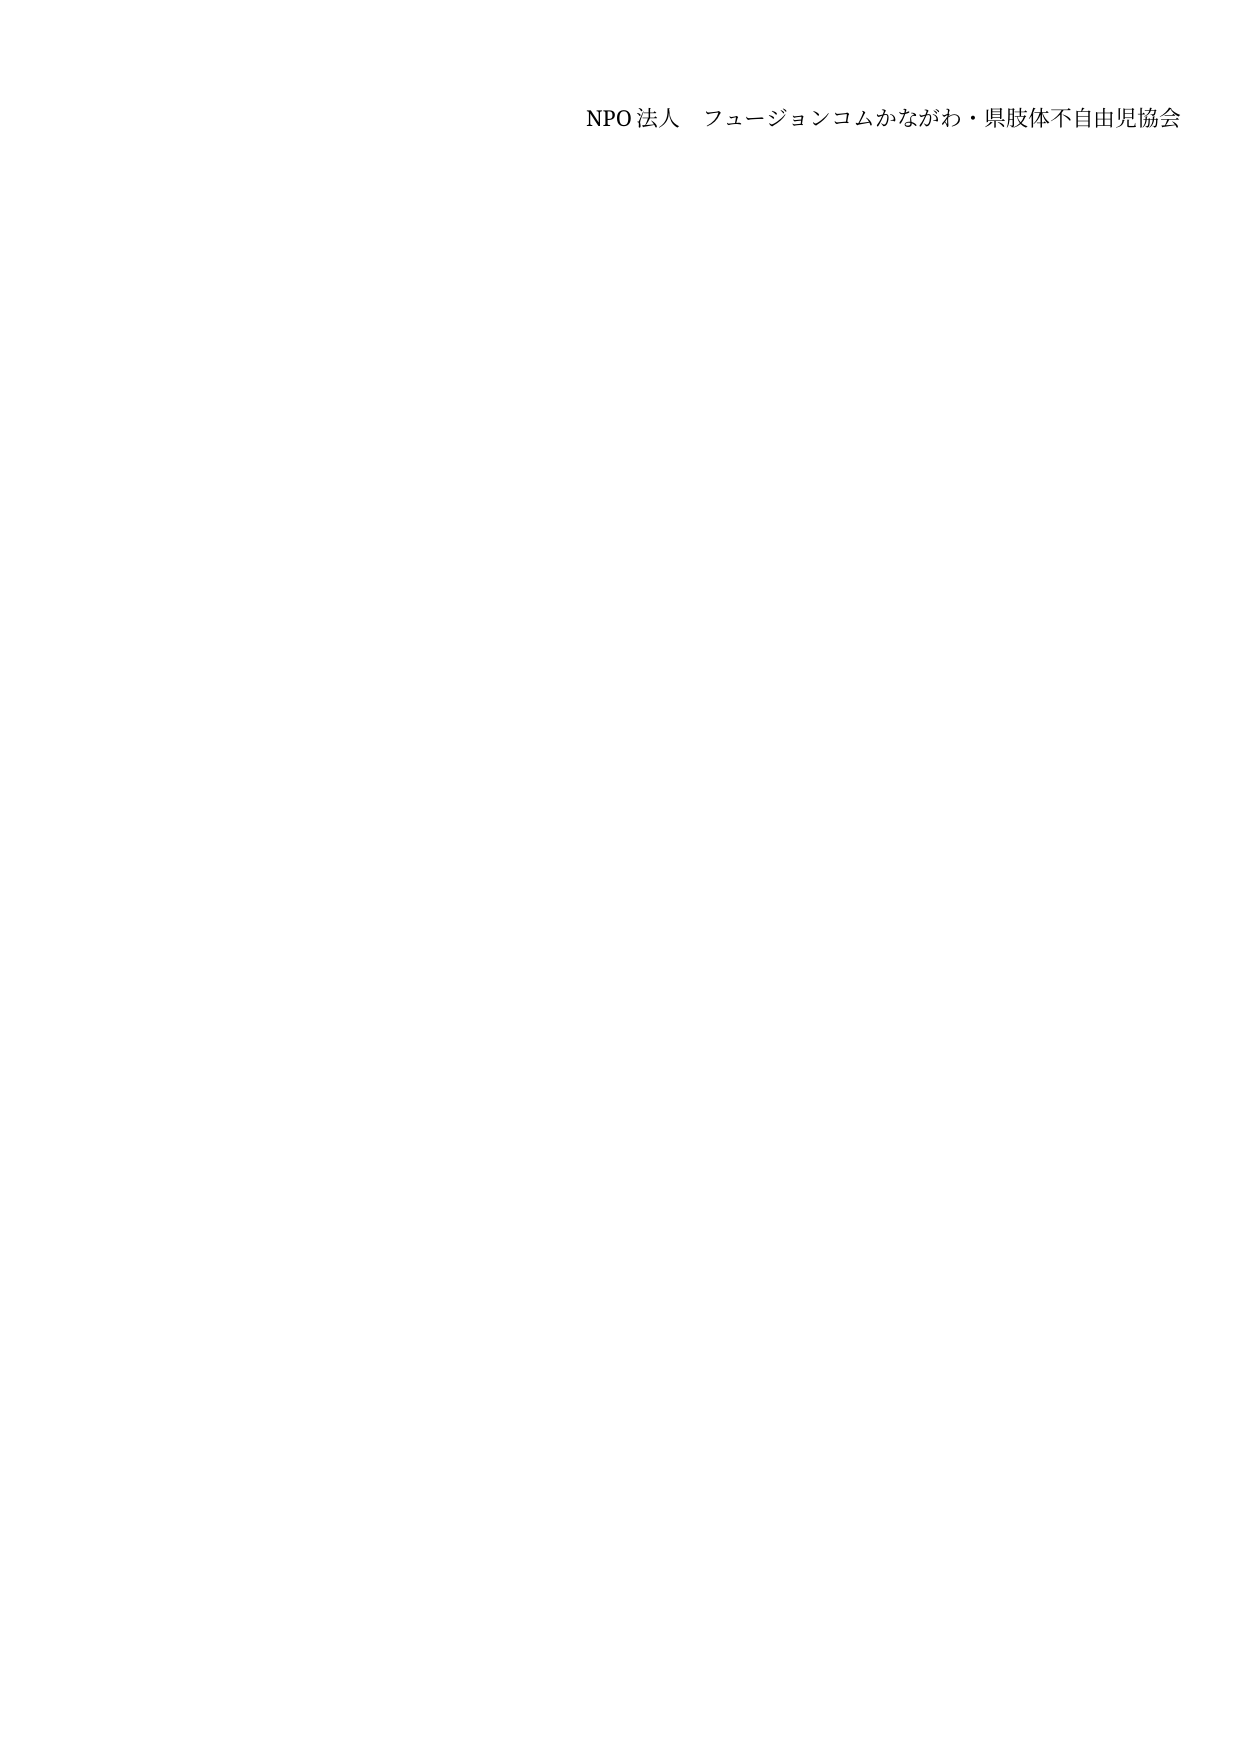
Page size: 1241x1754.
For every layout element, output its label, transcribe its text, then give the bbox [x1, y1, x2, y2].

text NPO法人 フュージョンコムかながわ・県肢体不自由児協会 [118, 98, 1181, 136]
